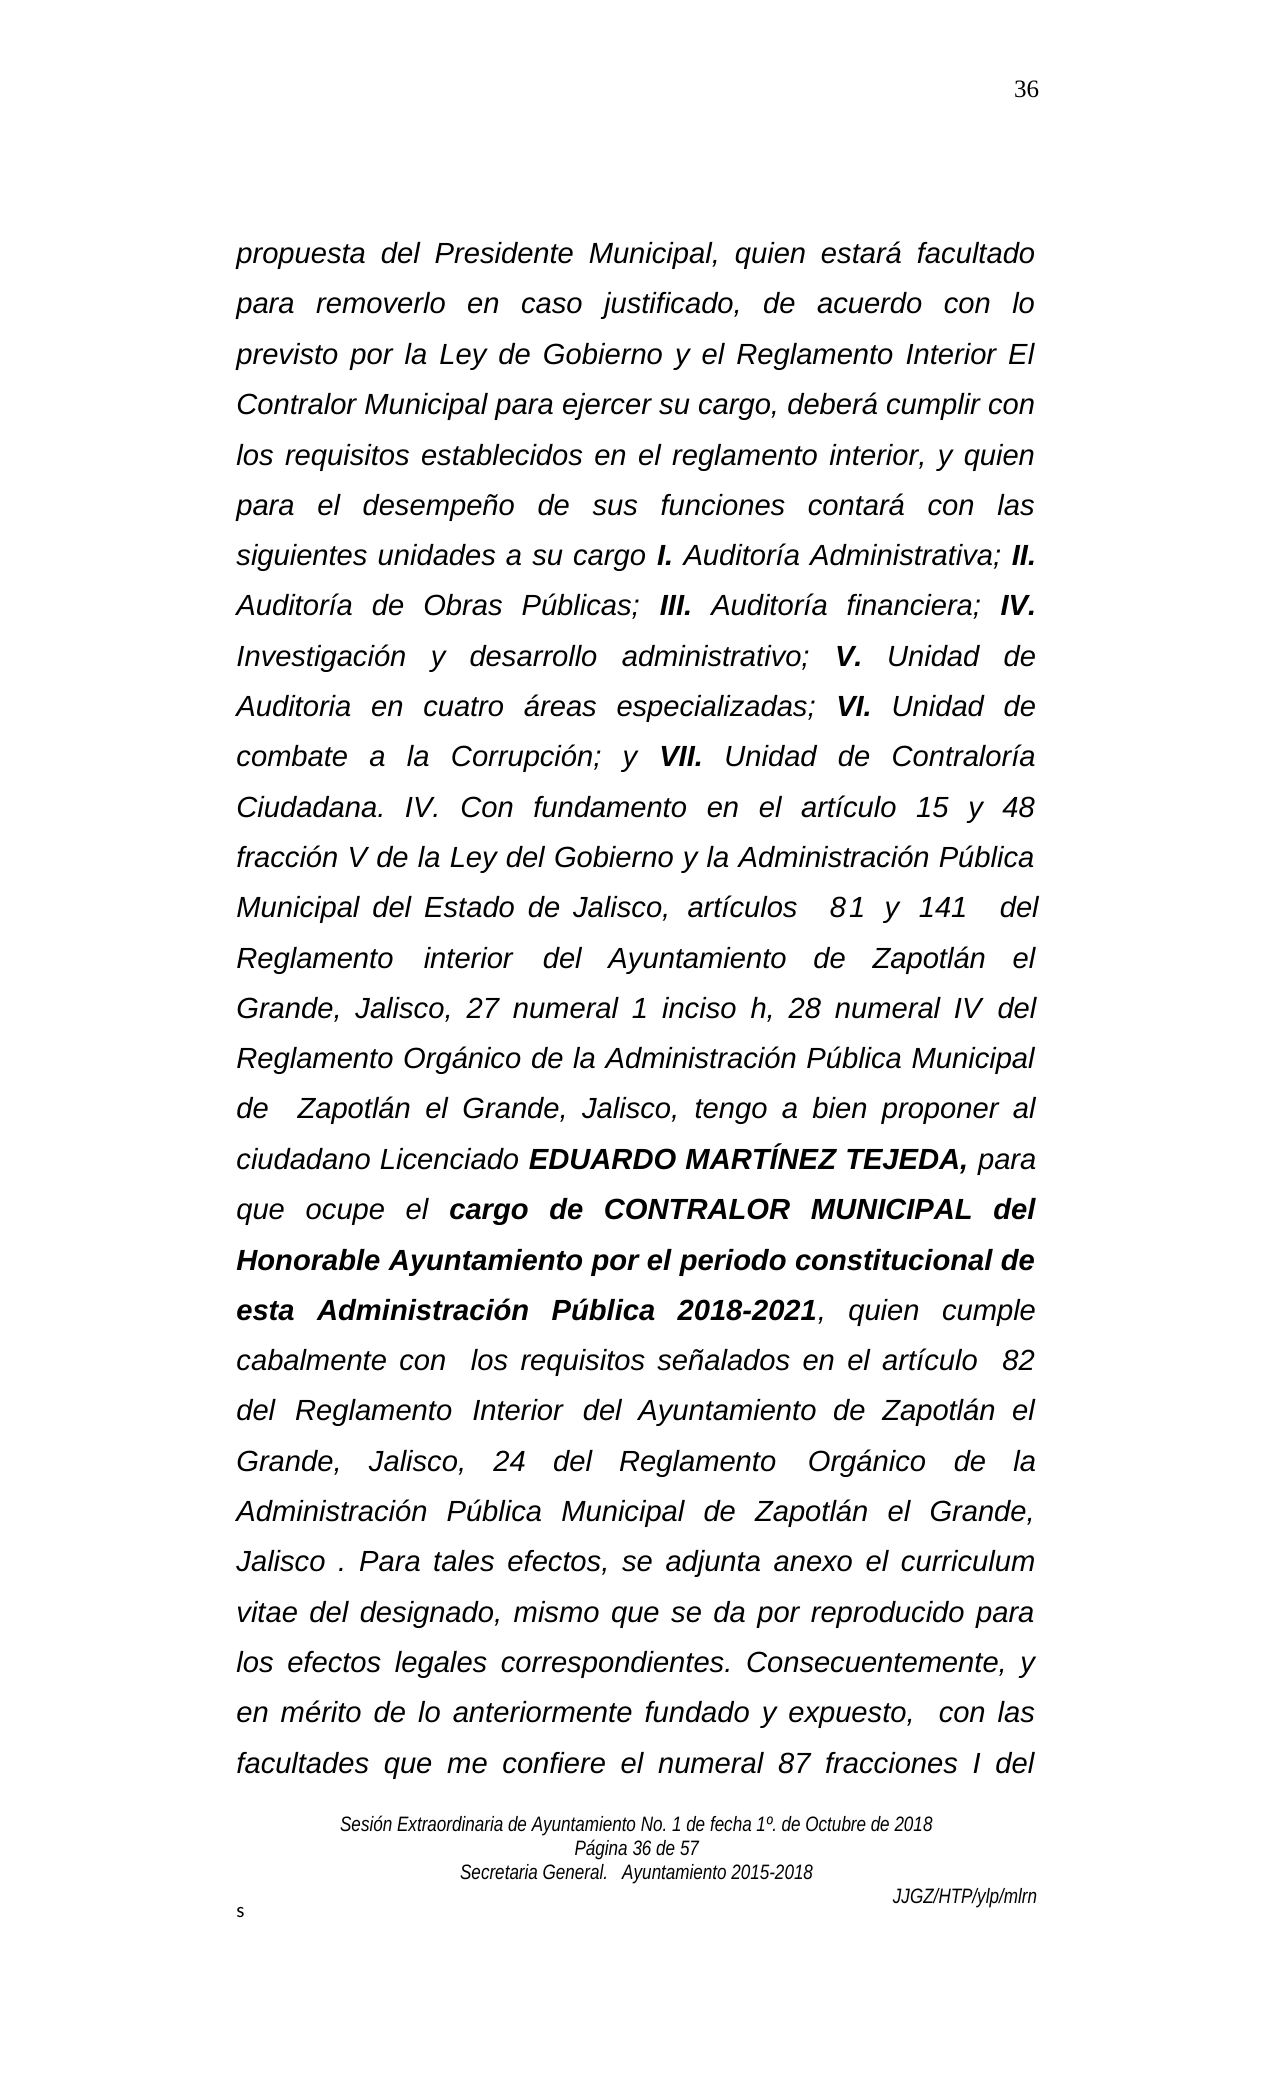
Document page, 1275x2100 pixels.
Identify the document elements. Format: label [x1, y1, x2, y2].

text [236, 236, 1039, 1779]
